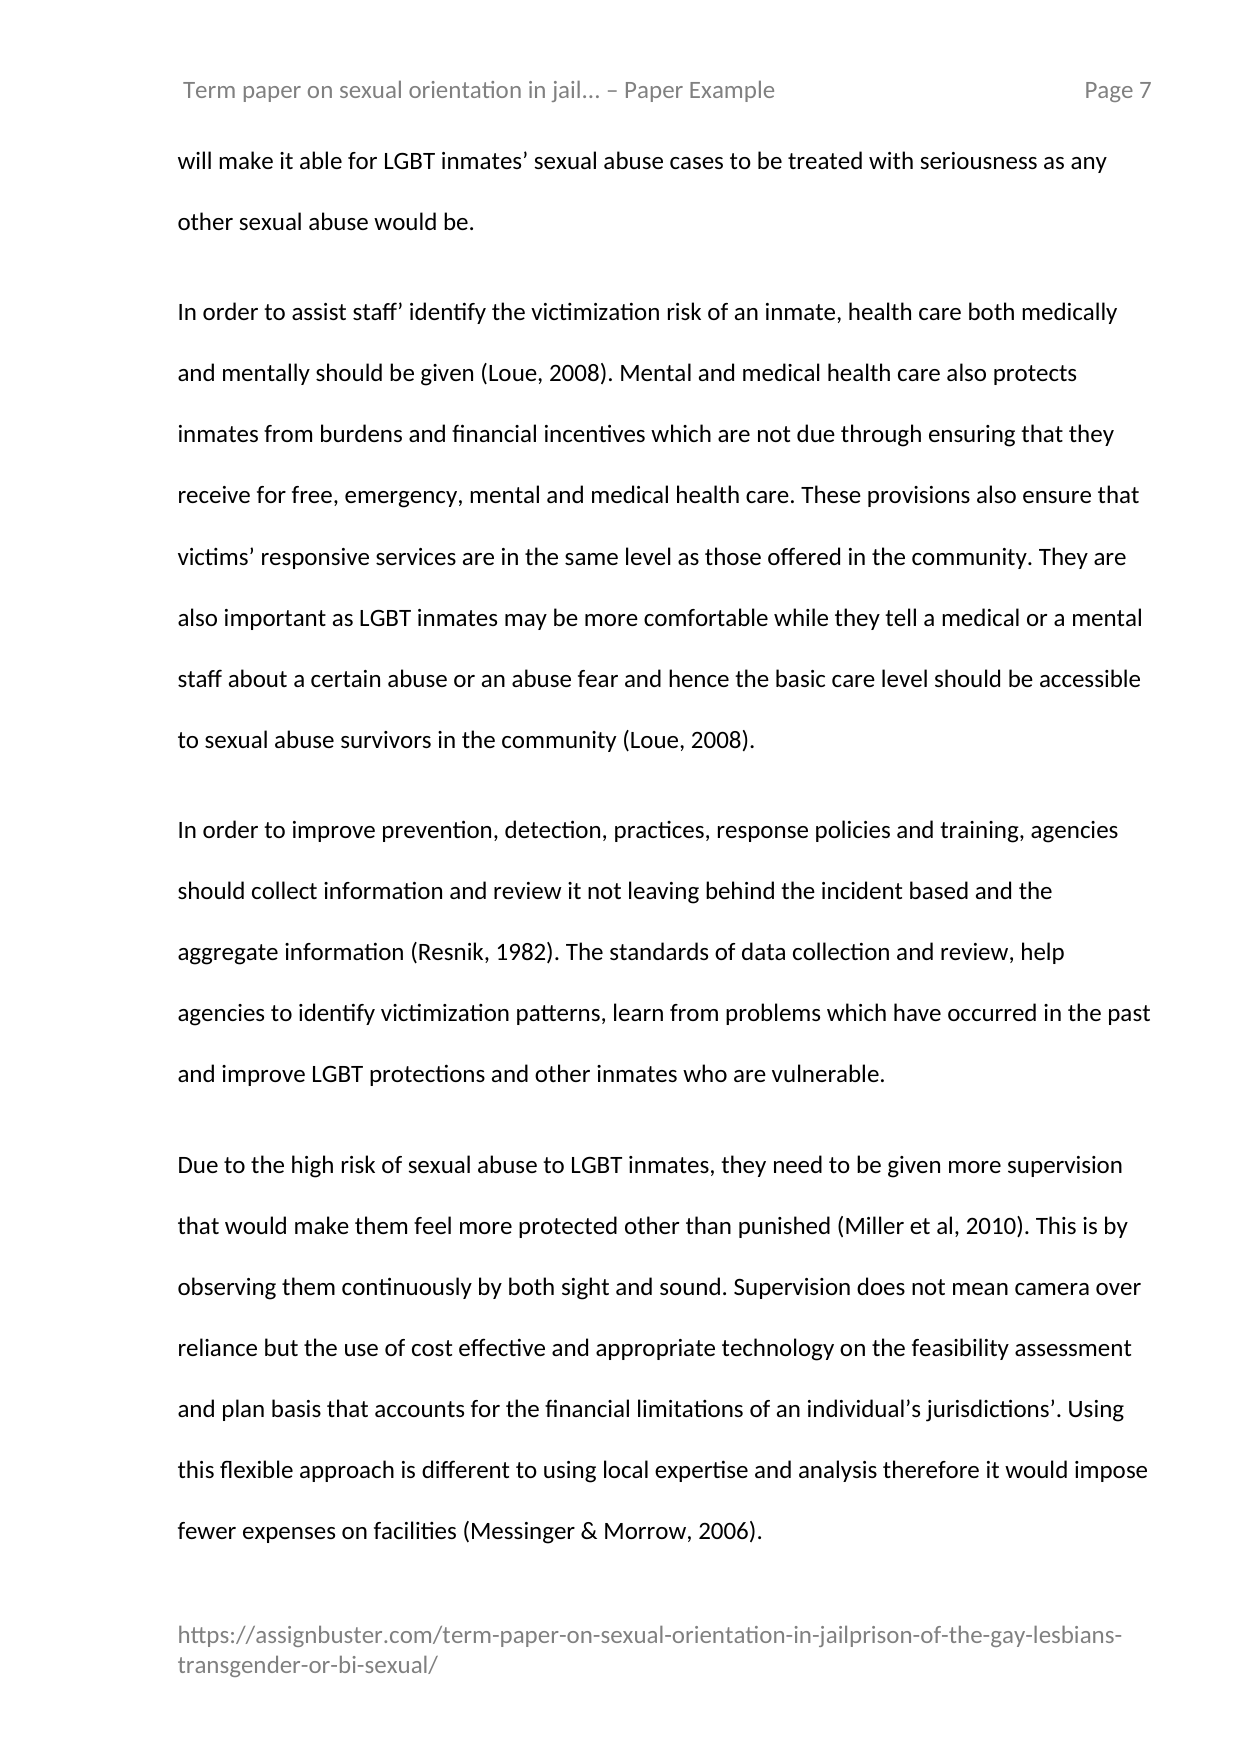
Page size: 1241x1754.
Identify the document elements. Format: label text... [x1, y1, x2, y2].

text Due to the high risk of sexual abuse to LGBT inmates, they need to be given more supervision that would make them feel more protected other than punished (Miller et al, 2010). This is by observing them continuously by both sight and sound. Supervision does not mean camera over reliance but the use of cost effective and appropriate technology on the feasibility assessment and plan basis that accounts for the financial limitations of an individual’s jurisdictions’. Using this flexible approach is different to using local expertise and analysis therefore it would impose fewer expenses on facilities (Messinger & Morrow, 2006). [177, 1149, 1152, 1546]
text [177, 145, 1152, 237]
text In order to improve prevention, detection, practices, response policies and training, agencies should collect information and review it not leaving behind the incident based and the aggregate information (Resnik, 1982). The standards of data collection and review, help agencies to identify victimization patterns, learn from problems which have occurred in the past and improve LGBT protections and other inmates who are vulnerable. [177, 814, 1152, 1089]
text In order to assist staff’ identify the victimization risk of an inmate, health care both medically and mentally should be given (Loue, 2008). Mental and medical health care also protects inmates from burdens and financial incentives which are not due through ensuring that they receive for free, emergency, mental and medical health care. These provisions also ensure that victims’ responsive services are in the same level as those offered in the community. They are also important as LGBT inmates may be more comfortable while they tell a medical or a mental staff about a certain abuse or an abuse fear and hence the basic care level should be accessible to sexual abuse survivors in the community (Loue, 2008). [177, 297, 1152, 754]
